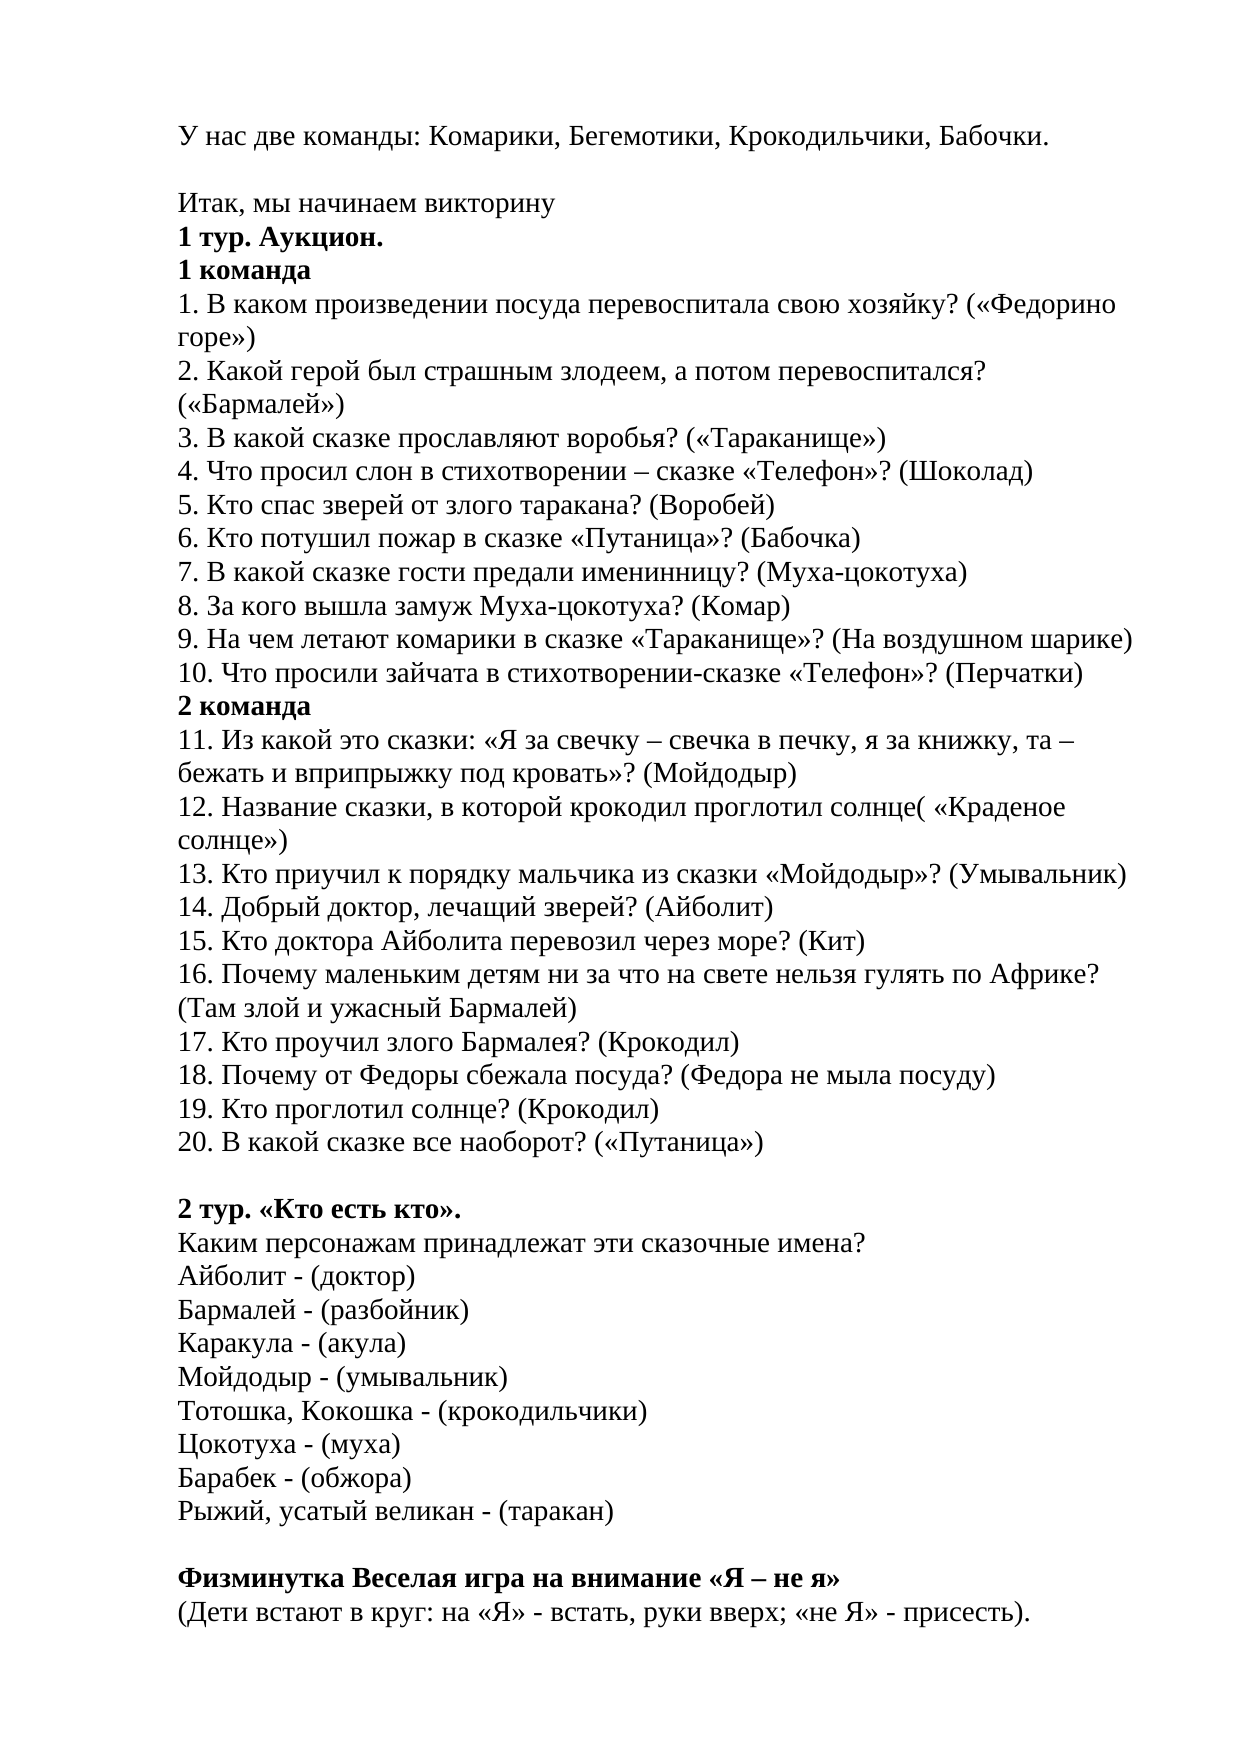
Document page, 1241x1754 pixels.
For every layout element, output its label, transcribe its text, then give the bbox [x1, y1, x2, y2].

text 15. Кто доктора Айболита перевозил через море? (Кит) [177, 923, 1152, 957]
text 1 команда [177, 252, 1152, 286]
text 17. Кто проучил злого Бармалея? (Крокодил) [177, 1024, 1152, 1057]
text 16. Почему маленьким детям ни за что на свете нельзя гулять по Африке? (Там злой и ужасный Бармалей) [177, 957, 1152, 1024]
text 13. Кто приучил к порядку мальчика из сказки «Мойдодыр»? (Умывальник) [177, 856, 1152, 889]
text 14. Добрый доктор, лечащий зверей? (Айболит) [177, 889, 1152, 923]
text Барабек - (обжора) [177, 1460, 1152, 1493]
text Каким персонажам принадлежат эти сказочные имена? [177, 1225, 1152, 1258]
text Каракула - (акула) [177, 1326, 1152, 1359]
text 9. На чем летают комарики в сказке «Тараканище»? (На воздушном шарике) [177, 621, 1152, 655]
text 19. Кто проглотил солнце? (Крокодил) [177, 1091, 1152, 1124]
text 4. Что просил слон в стихотворении – сказке «Телефон»? (Шоколад) [177, 453, 1152, 487]
text Физминутка Веселая игра на внимание «Я – не я» [177, 1560, 1152, 1594]
text 12. Название сказки, в которой крокодил проглотил солнце( «Краденое солнце») [177, 789, 1152, 856]
text 2 команда [177, 688, 1152, 722]
text 5. Кто спас зверей от злого таракана? (Воробей) [177, 487, 1152, 521]
text Айболит - (доктор) [177, 1258, 1152, 1292]
text 6. Кто потушил пожар в сказке «Путаница»? (Бабочка) [177, 521, 1152, 554]
text (Дети встают в круг: на «Я» - встать, руки вверх; «не Я» - присесть). [177, 1594, 1152, 1627]
text Бармалей - (разбойник) [177, 1292, 1152, 1326]
text Тотошка, Кокошка - (крокодильчики) [177, 1393, 1152, 1426]
text 3. В какой сказке прославляют воробья? («Тараканище») [177, 420, 1152, 453]
text 8. За кого вышла замуж Муха-цокотуха? (Комар) [177, 588, 1152, 621]
text 1 тур. Аукцион. [177, 219, 1152, 252]
text 1. В каком произведении посуда перевоспитала свою хозяйку? («Федорино горе») [177, 286, 1152, 353]
text 2. Какой герой был страшным злодеем, а потом перевоспитался? («Бармалей») [177, 353, 1152, 420]
text 11. Из какой это сказки: «Я за свечку – свечка в печку, я за книжку, та – бежать и вприпрыжку под кровать»? (Мойдодыр) [177, 722, 1152, 789]
text 18. Почему от Федоры сбежала посуда? (Федора не мыла посуду) [177, 1057, 1152, 1091]
text 20. В какой сказке все наоборот? («Путаница») [177, 1124, 1152, 1158]
text Цокотуха - (муха) [177, 1426, 1152, 1460]
text Итак, мы начинаем викторину [177, 185, 1152, 219]
text Рыжий, усатый великан - (таракан) [177, 1493, 1152, 1527]
text Мойдодыр - (умывальник) [177, 1359, 1152, 1393]
text 2 тур. «Кто есть кто». [177, 1191, 1152, 1225]
text 7. В какой сказке гости предали именинницу? (Муха-цокотуха) [177, 554, 1152, 588]
text У нас две команды: Комарики, Бегемотики, Крокодильчики, Бабочки. [177, 118, 1152, 152]
text 10. Что просили зайчата в стихотворении-сказке «Телефон»? (Перчатки) [177, 655, 1152, 688]
